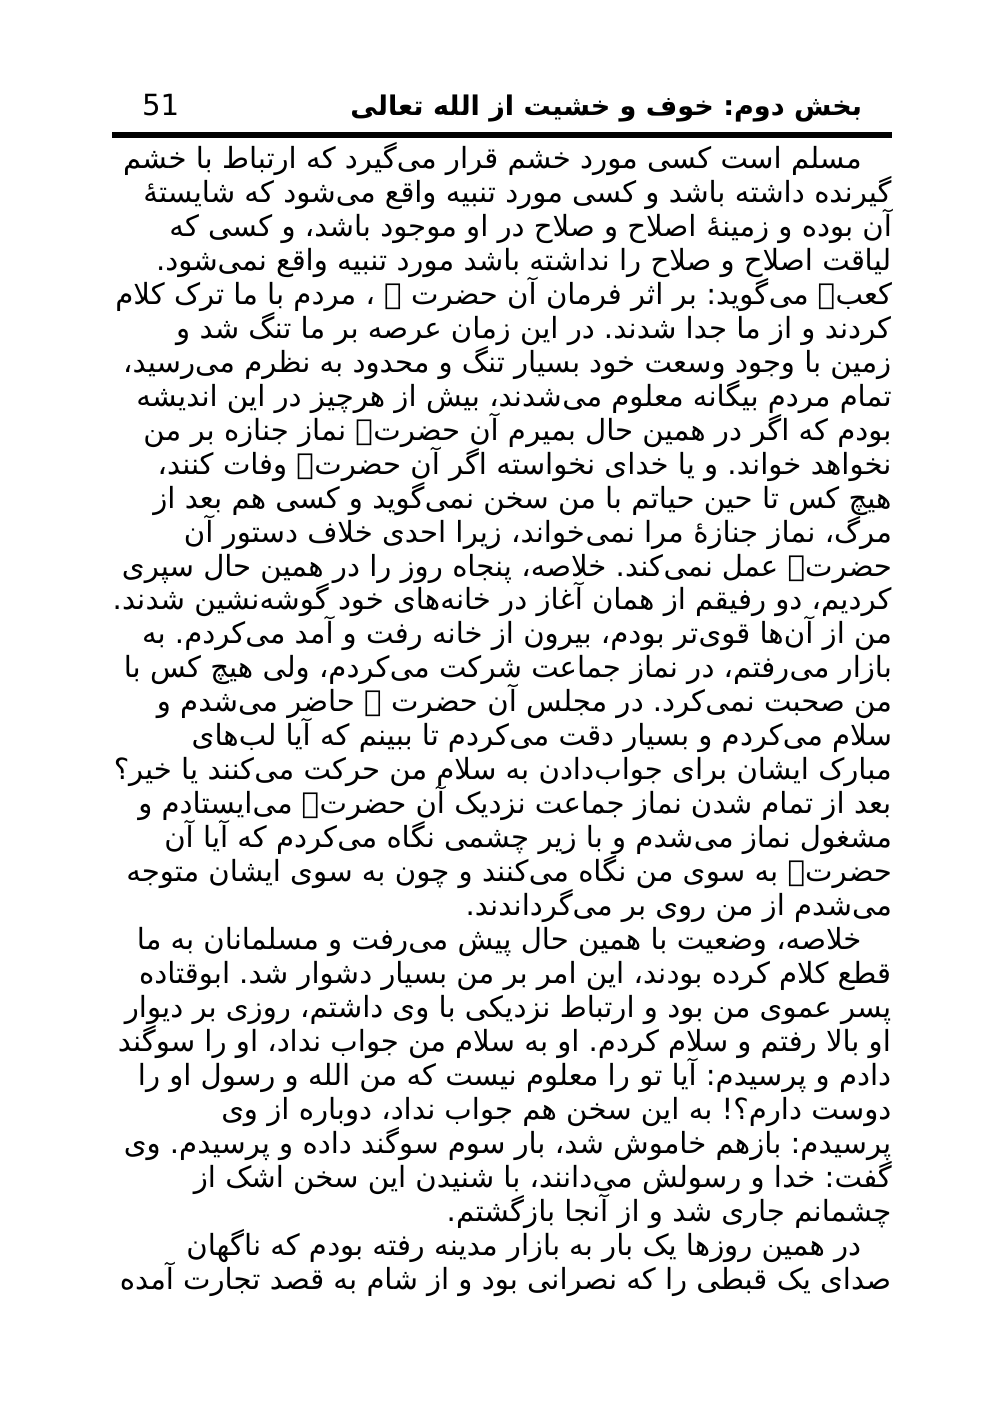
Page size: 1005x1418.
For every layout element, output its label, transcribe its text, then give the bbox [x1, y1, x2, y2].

text مسلم است کسی مورد خشم قرار می‌گیرد که ارتباط با خشم گیرنده داشته باشد و کسی مورد تنبیه واقع می‌شود که شایستۀ آن بوده و زمینۀ اصلاح و صلاح در او موجود باشد، و کسی که لیاقت اصلاح و صلاح را نداشته باشد مورد تنبیه واقع نمی‌شود. کعب می‌گوید: بر اثر فرمان آن حضرت ، مردم با ما ترک کلام کردند و از ما جدا شدند. در این زمان عرصه بر ما تنگ شد و زمین با وجود وسعت خود بسیار تنگ و محدود به نظرم می‌رسید، تمام مردم بیگانه معلوم می‌شدند، بیش از هرچیز در این اندیشه بودم که اگر در همین حال بمیرم آن حضرت نماز جنازه بر من نخواهد خواند. و یا خدای نخواسته اگر آن حضرت وفات کنند، هیچ کس تا حین حیاتم با من سخن نمی‌گوید و کسی هم بعد از مرگ، نماز جنازۀ مرا نمی‌خواند، زیرا احدی خلاف دستور آن حضرت عمل نمی‌کند. خلاصه، پنجاه روز را در همین حال سپری کردیم، دو رفیقم از همان آغاز در خانه‌های خود گوشه‌نشین شدند. من از آن‌ها قوی‌تر بودم، بیرون از خانه رفت و آمد می‌کردم. به بازار می‌رفتم، در نماز جماعت شرکت می‌کردم، ولی هیچ کس با من صحبت نمی‌کرد. در مجلس آن حضرت حاضر می‌شدم و سلام می‌کردم و بسیار دقت می‌کردم تا ببینم که آیا لب‌های مبارک ایشان برای جواب‌دادن به سلام من حرکت می‌کنند یا خیر؟ بعد از تمام شدن نماز جماعت نزدیک آن حضرت می‌ایستادم و مشغول نماز می‌شدم و با زیر چشمی نگاه می‌کردم که آیا آن حضرت به سوی من نگاه می‌کنند و چون به سوی ایشان متوجه می‌شدم از من روی بر می‌گرداندند. [112, 141, 892, 922]
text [112, 1228, 892, 1296]
text خلاصه، وضعیت با همین حال پیش می‌رفت و مسلمانان به ما قطع کلام کرده بودند، این امر بر من بسیار دشوار شد. ابوقتاده پسر عموی من بود و ارتباط نزدیکی با وی داشتم، روزی بر دیوار او بالا رفتم و سلام کردم. او به سلام من جواب نداد، او را سوگند دادم و پرسیدم: آیا تو را معلوم نیست که من الله و رسول او را دوست دارم؟! به این سخن هم جواب نداد، دوباره از وی پرسیدم: بازهم خاموش شد، بار سوم سوگند داده و پرسیدم. وی گفت: خدا و رسولش می‌دانند، با شنیدن این سخن اشک از چشمانم جاری شد و از آنجا بازگشتم. [112, 922, 892, 1228]
